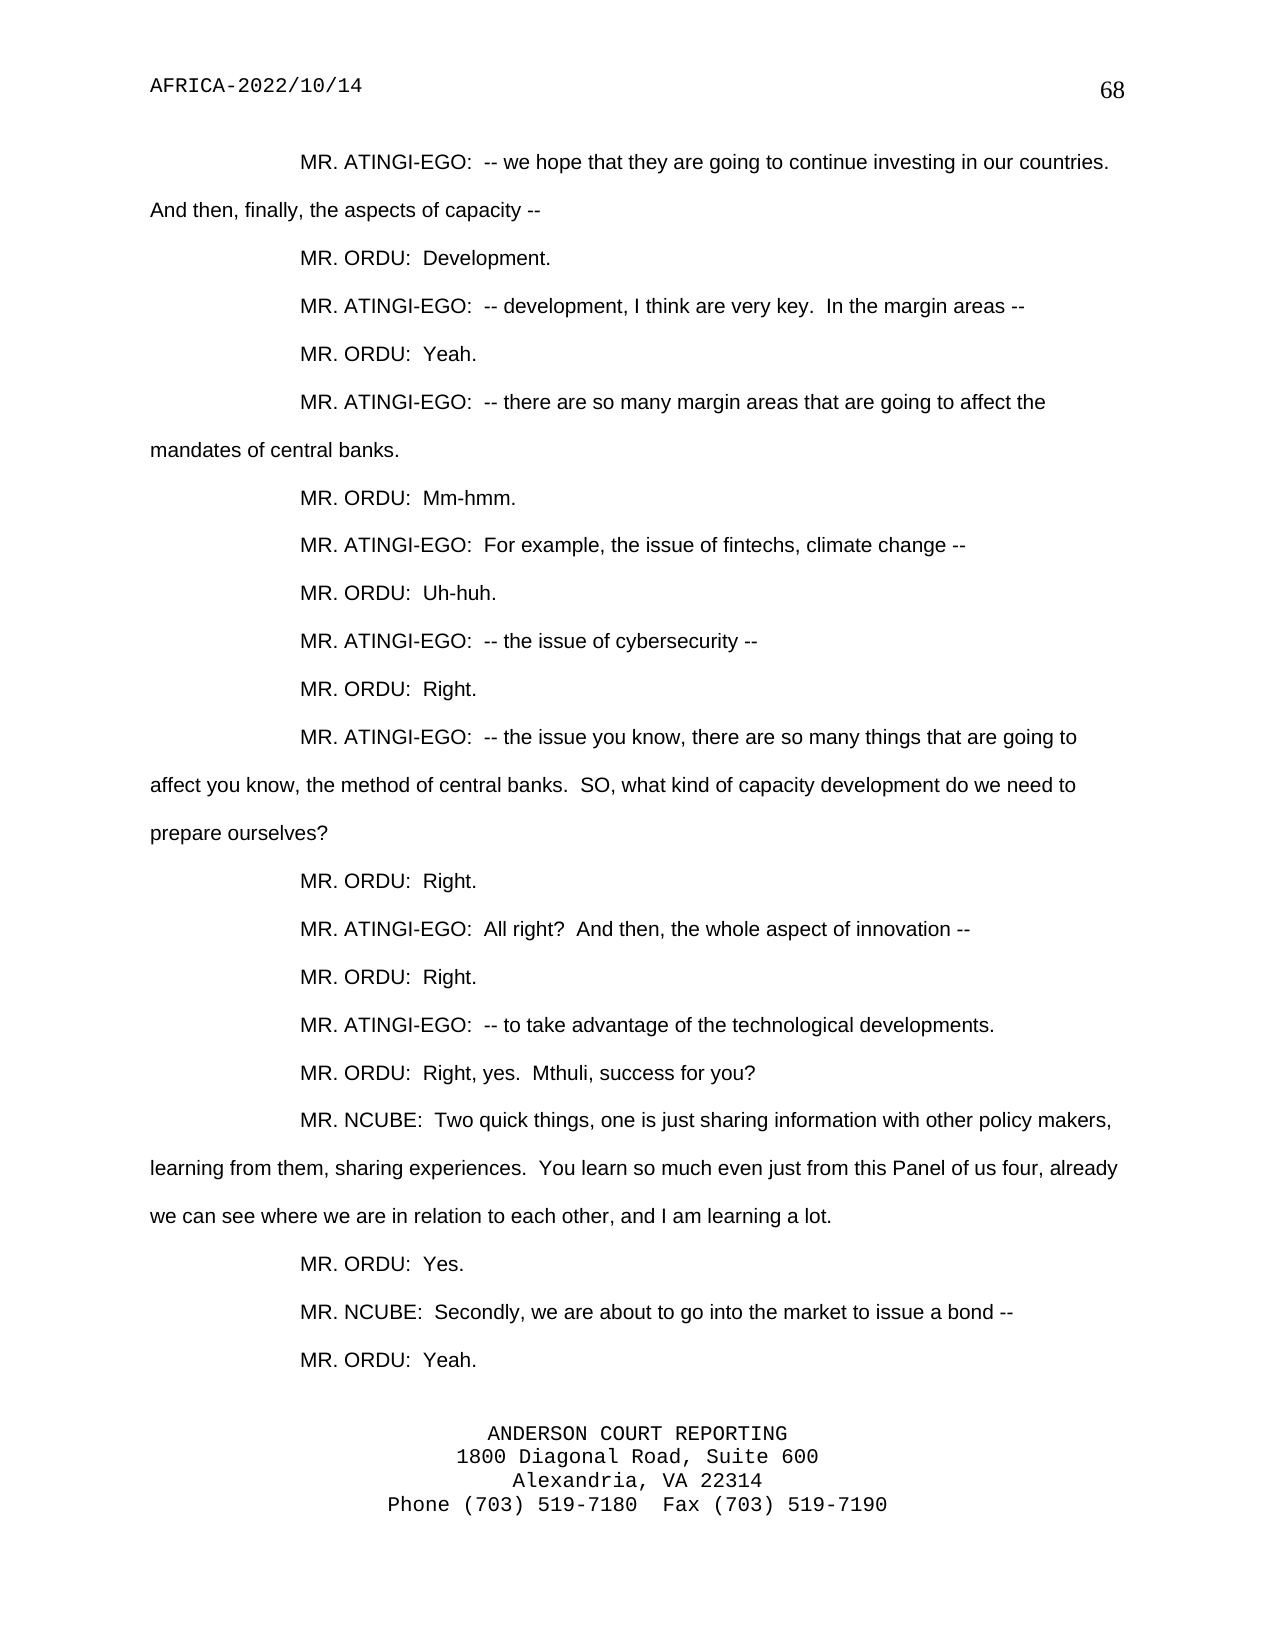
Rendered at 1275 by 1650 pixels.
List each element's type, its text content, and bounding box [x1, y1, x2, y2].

text MR. ATINGI-EGO: -- we hope that they are going to continue investing in our countries. And then, finally, the aspects of capacity -- [150, 150, 1125, 222]
text MR. ORDU: Development. [150, 246, 1125, 270]
text MR. ORDU: Yes. [150, 1252, 1125, 1276]
text MR. NCUBE: Two quick things, one is just sharing information with other policy makers, learning from them, sharing experiences. You learn so much even just from this Panel of us four, already we can see where we are in relation to each other, and I am learning a lot. [150, 1108, 1125, 1228]
text MR. ORDU: Right. [150, 677, 1125, 701]
text MR. ATINGI-EGO: -- development, I think are very key. In the margin areas -- [150, 294, 1125, 318]
text MR. ORDU: Right. [150, 964, 1125, 988]
text MR. ORDU: Yeah. [150, 1348, 1125, 1372]
text MR. ATINGI-EGO: For example, the issue of fintechs, climate change -- [150, 533, 1125, 557]
text MR. ORDU: Uh-huh. [150, 581, 1125, 605]
text MR. ORDU: Mm-hmm. [150, 485, 1125, 509]
text MR. ATINGI-EGO: -- the issue of cybersecurity -- [150, 629, 1125, 653]
text MR. ORDU: Right. [150, 869, 1125, 893]
text MR. ATINGI-EGO: -- to take advantage of the technological developments. [150, 1012, 1125, 1036]
text MR. ORDU: Yeah. [150, 342, 1125, 366]
text MR. ATINGI-EGO: -- the issue you know, there are so many things that are going to affect you know, the method of central banks. SO, what kind of capacity development do we need to prepare ourselves? [150, 725, 1125, 845]
text MR. NCUBE: Secondly, we are about to go into the market to issue a bond -- [150, 1300, 1125, 1324]
text MR. ATINGI-EGO: All right? And then, the whole aspect of innovation -- [150, 917, 1125, 941]
text MR. ORDU: Right, yes. Mthuli, success for you? [150, 1060, 1125, 1084]
text MR. ATINGI-EGO: -- there are so many margin areas that are going to affect the mandates of central banks. [150, 389, 1125, 461]
